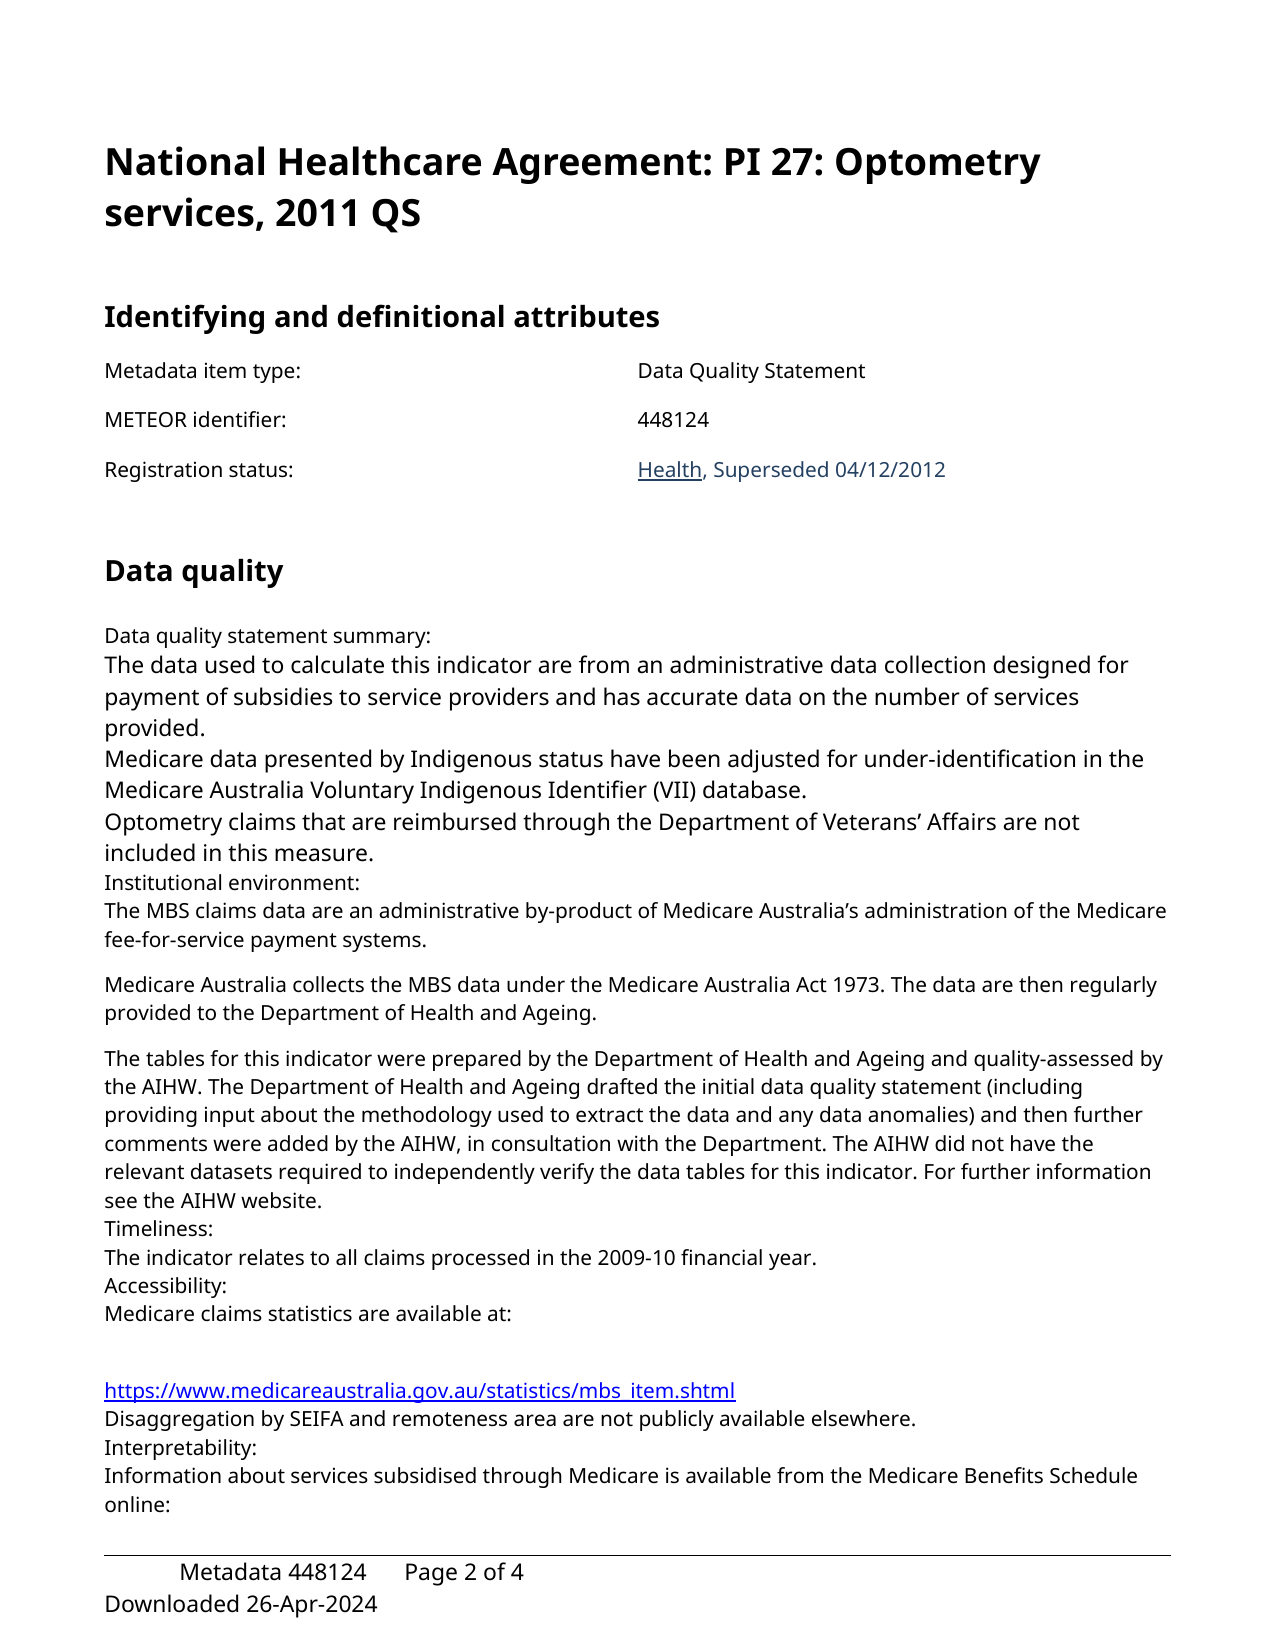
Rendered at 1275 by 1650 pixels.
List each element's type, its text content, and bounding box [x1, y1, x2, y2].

table_cell Registration status: [93, 445, 626, 494]
table_header Identifying and definitional attributes [93, 250, 1159, 346]
table_cell 448124 [626, 395, 1159, 444]
table_cell METEOR identifier: [93, 395, 626, 444]
table_cell Data Quality Statement [626, 346, 1159, 395]
table_cell Health, Superseded 04/12/2012 [626, 445, 1159, 494]
subtitle National Healthcare Agreement: PI 27: Optometry services, 2011 QS [104, 135, 1171, 237]
table_cell Metadata item type: [93, 346, 626, 395]
